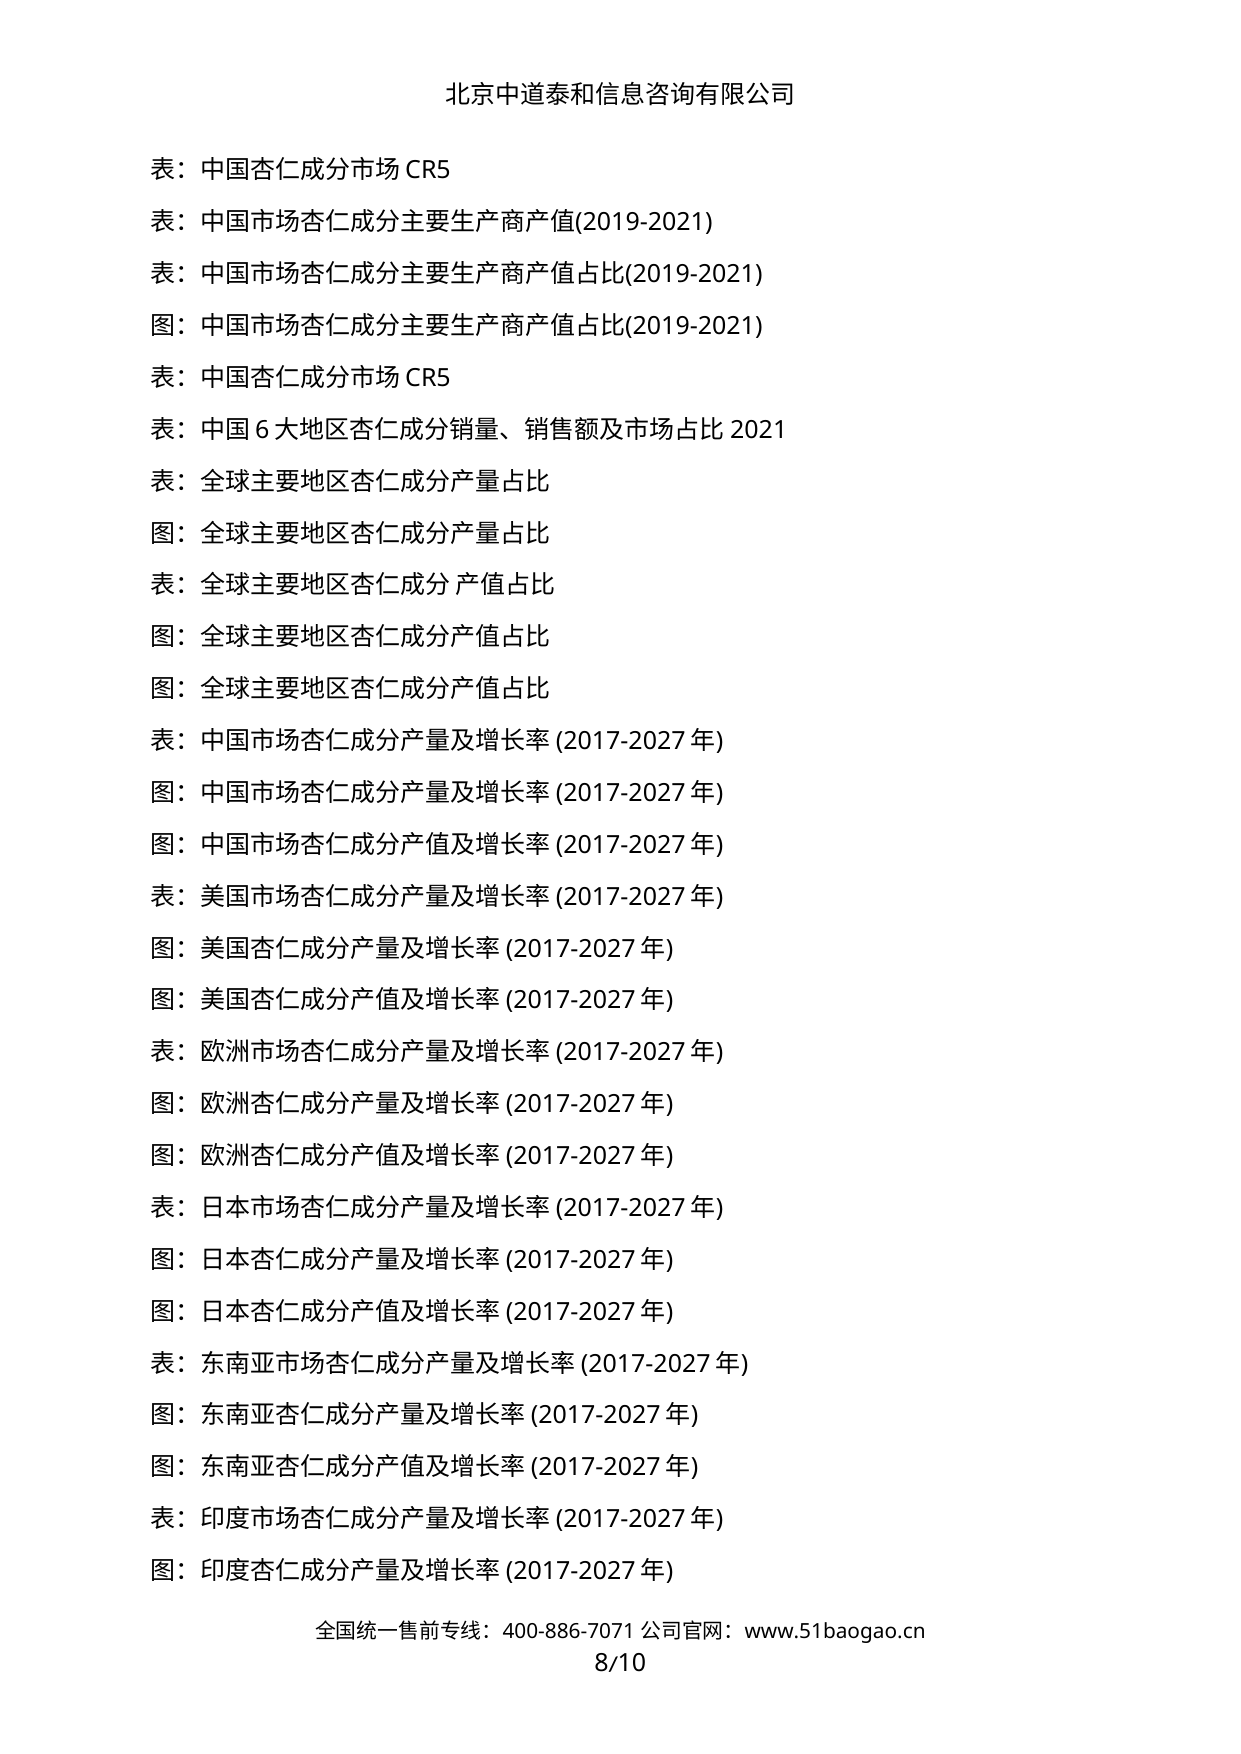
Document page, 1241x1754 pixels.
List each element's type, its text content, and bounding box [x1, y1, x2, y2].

text 图：日本杏仁成分产量及增长率 (2017-2027年) [150, 1239, 1090, 1276]
text 图：全球主要地区杏仁成分产量占比 [150, 513, 1090, 549]
text 表：中国市场杏仁成分主要生产商产值占比(2019-2021) [150, 254, 1090, 290]
text 图：全球主要地区杏仁成分产值占比 [150, 669, 1090, 705]
text 图：中国市场杏仁成分主要生产商产值占比(2019-2021) [150, 306, 1090, 342]
text 图：美国杏仁成分产值及增长率 (2017-2027年) [150, 980, 1090, 1016]
text 表：欧洲市场杏仁成分产量及增长率 (2017-2027年) [150, 1032, 1090, 1068]
text 表：中国市场杏仁成分产量及增长率 (2017-2027年) [150, 721, 1090, 757]
text 图：中国市场杏仁成分产值及增长率 (2017-2027年) [150, 824, 1090, 861]
text 表：中国市场杏仁成分主要生产商产值(2019-2021) [150, 202, 1090, 238]
text 表：美国市场杏仁成分产量及增长率 (2017-2027年) [150, 876, 1090, 912]
text 表：印度市场杏仁成分产量及增长率 (2017-2027年) [150, 1499, 1090, 1535]
text 图：东南亚杏仁成分产量及增长率 (2017-2027年) [150, 1395, 1090, 1431]
text 表：全球主要地区杏仁成分产量占比 [150, 461, 1090, 497]
text 图：印度杏仁成分产量及增长率 (2017-2027年) [150, 1551, 1090, 1587]
text 表：全球主要地区杏仁成分 产值占比 [150, 565, 1090, 601]
text 图：东南亚杏仁成分产值及增长率 (2017-2027年) [150, 1447, 1090, 1483]
text 表：中国6大地区杏仁成分销量、销售额及市场占比 2021 [150, 409, 1090, 446]
text 图：欧洲杏仁成分产量及增长率 (2017-2027年) [150, 1084, 1090, 1120]
text 图：欧洲杏仁成分产值及增长率 (2017-2027年) [150, 1136, 1090, 1172]
text 图：日本杏仁成分产值及增长率 (2017-2027年) [150, 1291, 1090, 1327]
text 表：日本市场杏仁成分产量及增长率 (2017-2027年) [150, 1187, 1090, 1224]
text 图：美国杏仁成分产量及增长率 (2017-2027年) [150, 928, 1090, 964]
text 表：中国杏仁成分市场CR5 [150, 357, 1090, 394]
text 表：中国杏仁成分市场CR5 [150, 150, 1090, 186]
text 表：东南亚市场杏仁成分产量及增长率 (2017-2027年) [150, 1343, 1090, 1379]
text 图：中国市场杏仁成分产量及增长率 (2017-2027年) [150, 772, 1090, 809]
text 图：全球主要地区杏仁成分产值占比 [150, 617, 1090, 653]
